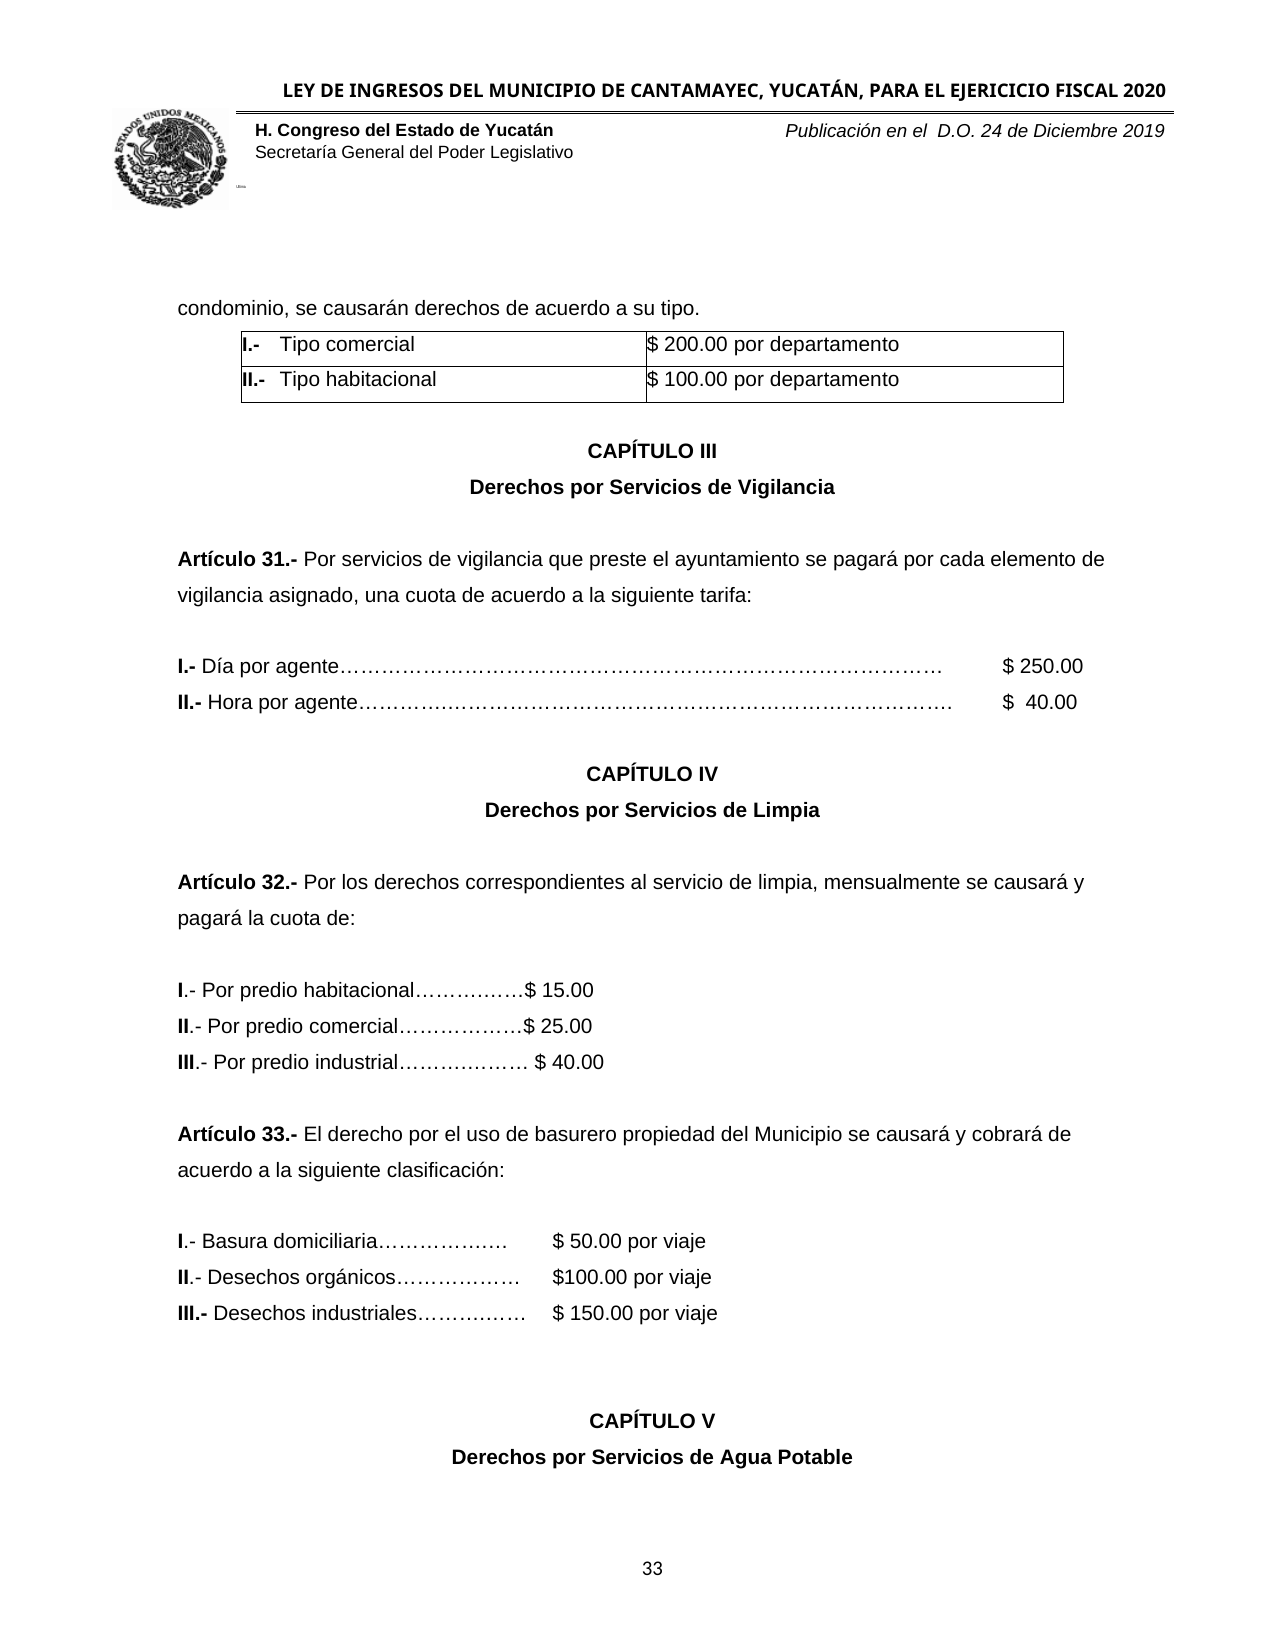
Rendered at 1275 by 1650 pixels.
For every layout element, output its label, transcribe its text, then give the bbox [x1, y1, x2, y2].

text II.- Por predio comercial………………$ 25.00 [177, 1014, 1127, 1038]
text I.- Basura domiciliaria…………….… $ 50.00 por viaje [177, 1229, 1127, 1253]
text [177, 295, 1127, 319]
text CAPÍTULO IV [177, 762, 1127, 786]
table_cell $ 100.00 por departamento [647, 367, 1063, 402]
text Derechos por Servicios de Vigilancia [177, 474, 1127, 498]
text II.- Hora por agente………….………………………………………………………………. $ 40.00 [177, 690, 1127, 714]
text II.- Desechos orgánicos……………… $100.00 por viaje [177, 1265, 1127, 1289]
text Derechos por Servicios de Limpia [177, 798, 1127, 822]
table_header $ 200.00 por departamento [647, 332, 1063, 366]
text CAPÍTULO V [177, 1409, 1127, 1433]
table_header Tipo comercial [242, 332, 646, 366]
text I.- Día por agente…………………………………………………………………………… $ 250.00 [177, 654, 1127, 678]
text I.- Por predio habitacional……….……$ 15.00 [177, 978, 1127, 1002]
table_cell Tipo habitacional [242, 367, 646, 402]
text CAPÍTULO III [177, 439, 1127, 463]
text Artículo 32.- Por los derechos correspondientes al servicio de limpia, mensualmente se causará y pagará la cuota de: [177, 870, 1127, 930]
text III.- Desechos industriales……….…… $ 150.00 por viaje [177, 1301, 1127, 1325]
text Derechos por Servicios de Agua Potable [177, 1445, 1127, 1469]
text III.- Por predio industrial……….……… $ 40.00 [177, 1049, 1127, 1073]
text Artículo 31.- Por servicios de vigilancia que preste el ayuntamiento se pagará por cada elemento de vigilancia asignado, una cuota de acuerdo a la siguiente tarifa: [177, 546, 1127, 606]
text Artículo 33.- El derecho por el uso de basurero propiedad del Municipio se causará y cobrará de acuerdo a la siguiente clasificación: [177, 1121, 1127, 1181]
